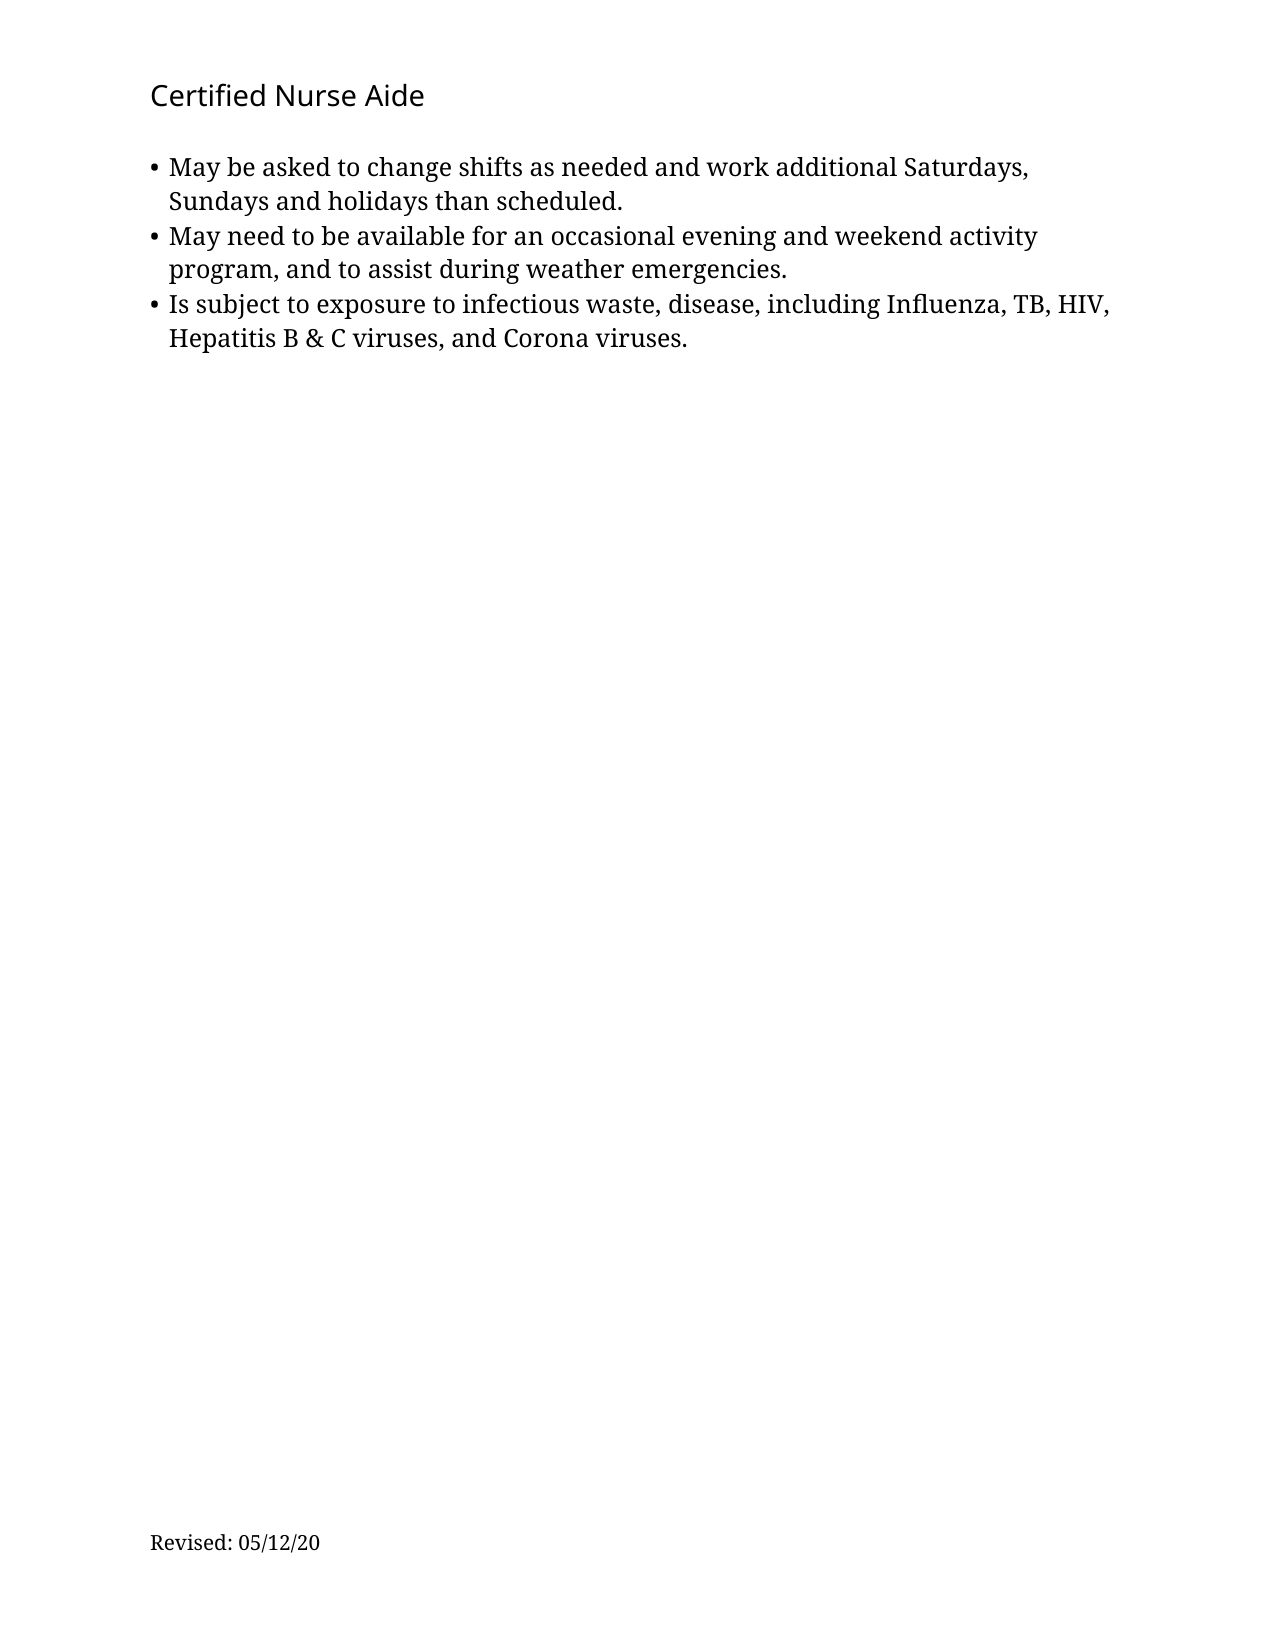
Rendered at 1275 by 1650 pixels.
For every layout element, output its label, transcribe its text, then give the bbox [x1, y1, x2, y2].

list Is subject to exposure to infectious waste, disease, including Influenza, TB, HIV, Hepatitis B & C viruses, and Corona viruses. [150, 286, 1125, 354]
list May need to be available for an occasional evening and weekend activity program, and to assist during weather emergencies. [150, 218, 1125, 286]
list May be asked to change shifts as needed and work additional Saturdays, Sundays and holidays than scheduled. [150, 150, 1125, 218]
